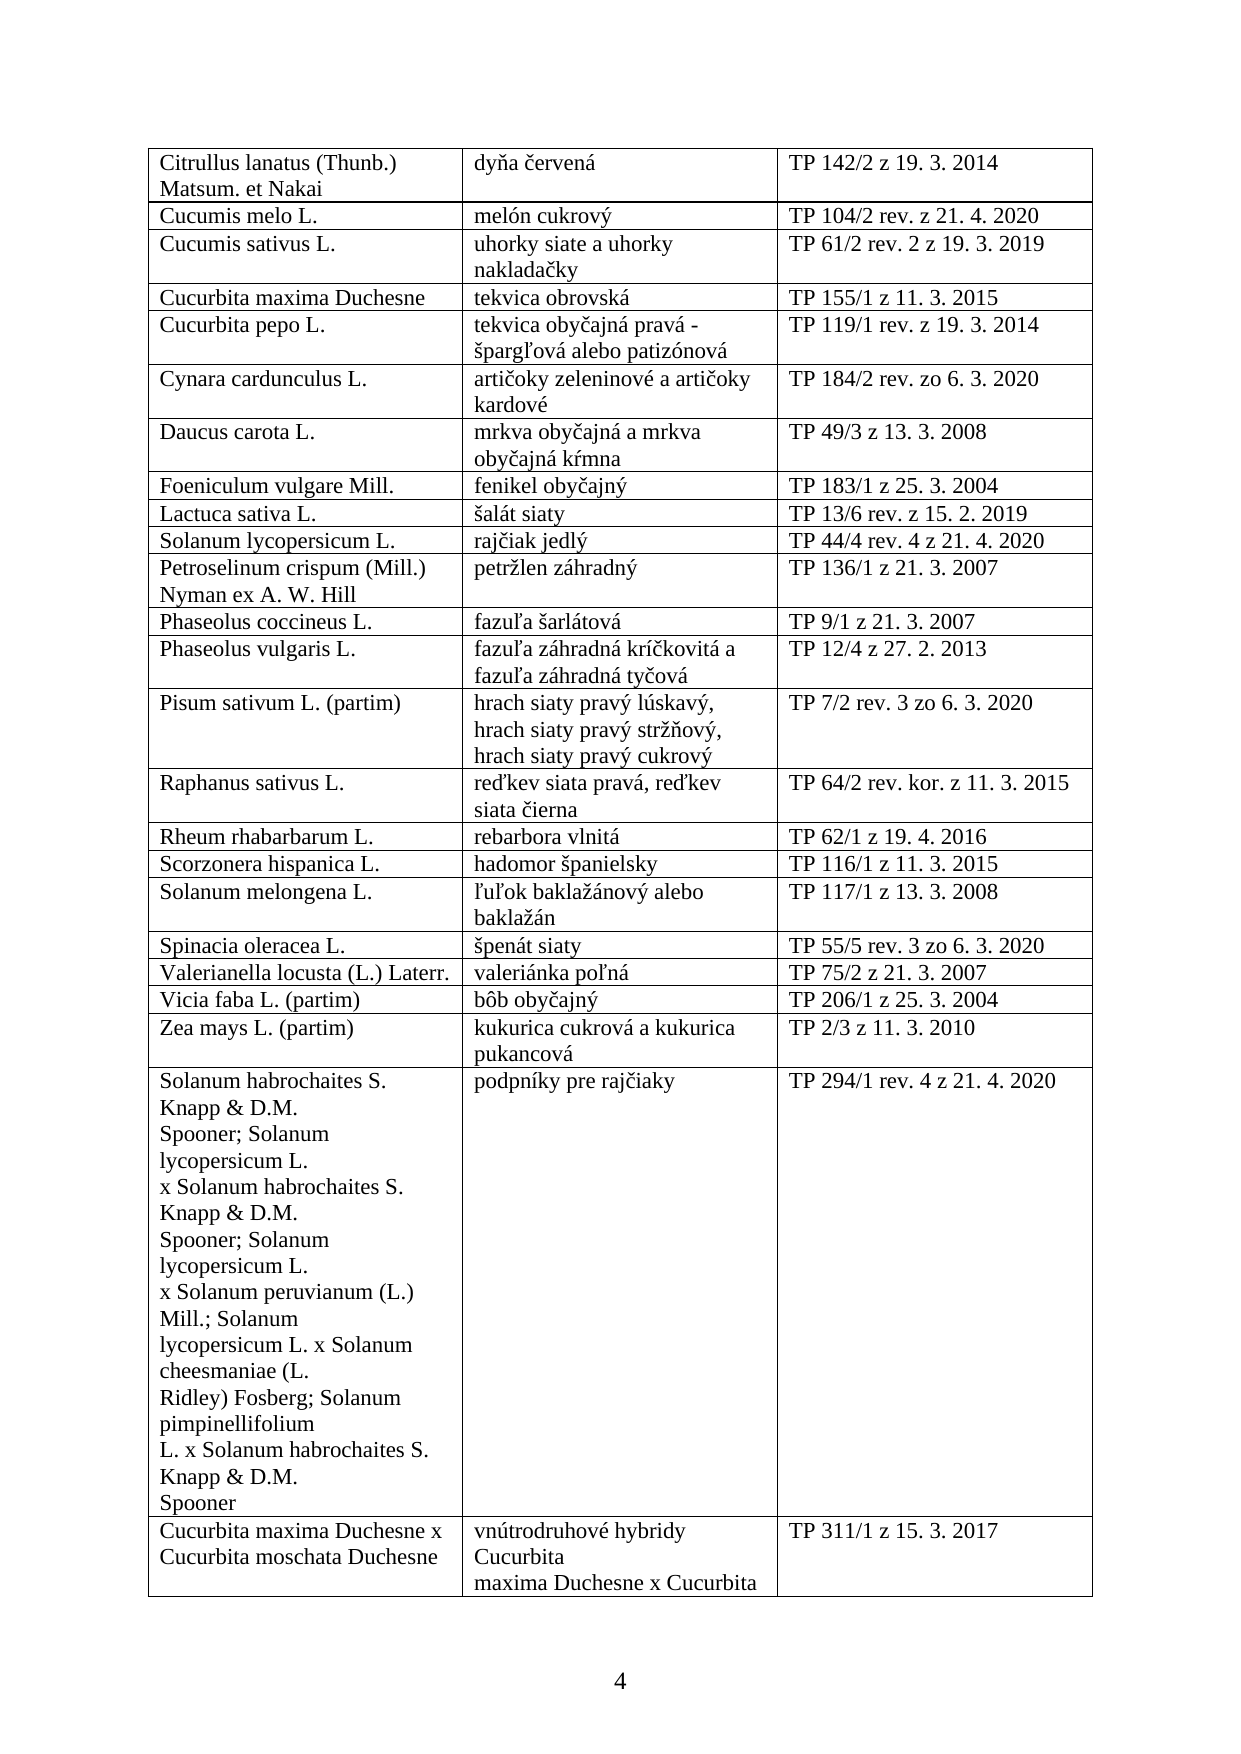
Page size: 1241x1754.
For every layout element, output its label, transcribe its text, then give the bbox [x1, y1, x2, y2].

table_cell Zea mays L. (partim) [149, 1014, 462, 1067]
table_cell šalát siaty [463, 500, 777, 526]
table_cell Foeniculum vulgare Mill. [149, 472, 462, 498]
table_cell Raphanus sativus L. [149, 769, 462, 822]
table_cell Pisum sativum L. (partim) [149, 689, 462, 768]
table_cell TP 104/2 rev. z 21. 4. 2020 [778, 203, 1092, 229]
table_cell Solanum melongena L. [149, 878, 462, 931]
table_cell hrach siaty pravý lúskavý, hrach siaty pravý stržňový, hrach siaty pravý cukrový [463, 689, 777, 768]
table_cell Cynara cardunculus L. [149, 365, 462, 417]
table_cell ľuľok baklažánový alebo baklažán [463, 878, 777, 931]
table_cell Rheum rhabarbarum L. [149, 823, 462, 849]
table_cell artičoky zeleninové a artičoky kardové [463, 365, 777, 417]
table_cell TP 184/2 rev. zo 6. 3. 2020 [778, 365, 1092, 417]
table_cell Daucus carota L. [149, 419, 462, 471]
table_cell tekvica obrovská [463, 284, 777, 310]
table_cell Solanum lycopersicum L. [149, 527, 462, 553]
table_cell Cucumis sativus L. [149, 230, 462, 282]
table_cell TP 142/2 z 19. 3. 2014 [778, 149, 1092, 201]
table_cell fazuľa záhradná kríčkovitá a fazuľa záhradná tyčová [463, 636, 777, 688]
table_cell TP 119/1 rev. z 19. 3. 2014 [778, 311, 1092, 364]
table_cell podpníky pre rajčiaky [463, 1068, 777, 1516]
table_cell Phaseolus vulgaris L. [149, 636, 462, 688]
table_cell dyňa červená [463, 149, 777, 201]
table_cell tekvica obyčajná pravá - špargľová alebo patizónová [463, 311, 777, 364]
table_cell TP 9/1 z 21. 3. 2007 [778, 608, 1092, 634]
table_cell Cucumis melo L. [149, 203, 462, 229]
table_cell petržlen záhradný [463, 554, 777, 607]
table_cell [463, 1517, 777, 1596]
table_cell TP 183/1 z 25. 3. 2004 [778, 472, 1092, 498]
table_cell TP 294/1 rev. 4 z 21. 4. 2020 [778, 1068, 1092, 1516]
table_cell Petroselinum crispum (Mill.) Nyman ex A. W. Hill [149, 554, 462, 607]
table_cell rajčiak jedlý [463, 527, 777, 553]
table_cell TP 206/1 z 25. 3. 2004 [778, 986, 1092, 1013]
table_cell reďkev siata pravá, reďkev siata čierna [463, 769, 777, 822]
table_cell Scorzonera hispanica L. [149, 851, 462, 877]
table_cell TP 44/4 rev. 4 z 21. 4. 2020 [778, 527, 1092, 553]
table_cell valeriánka poľná [463, 959, 777, 985]
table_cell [778, 1517, 1092, 1596]
table_cell mrkva obyčajná a mrkva obyčajná kŕmna [463, 419, 777, 471]
table_cell Cucurbita maxima Duchesne [149, 284, 462, 310]
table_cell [149, 1517, 462, 1596]
table_cell TP 62/1 z 19. 4. 2016 [778, 823, 1092, 849]
table_cell Vicia faba L. (partim) [149, 986, 462, 1013]
table_cell Spinacia oleracea L. [149, 932, 462, 958]
table_cell TP 136/1 z 21. 3. 2007 [778, 554, 1092, 607]
table_cell TP 64/2 rev. kor. z 11. 3. 2015 [778, 769, 1092, 822]
table_cell hadomor španielsky [463, 851, 777, 877]
table_cell fenikel obyčajný [463, 472, 777, 498]
table_cell TP 55/5 rev. 3 zo 6. 3. 2020 [778, 932, 1092, 958]
table_cell TP 2/3 z 11. 3. 2010 [778, 1014, 1092, 1067]
table_cell bôb obyčajný [463, 986, 777, 1013]
table_cell TP 155/1 z 11. 3. 2015 [778, 284, 1092, 310]
table_cell TP 7/2 rev. 3 zo 6. 3. 2020 [778, 689, 1092, 768]
table_cell TP 75/2 z 21. 3. 2007 [778, 959, 1092, 985]
table_cell fazuľa šarlátová [463, 608, 777, 634]
table_cell rebarbora vlnitá [463, 823, 777, 849]
table_cell Valerianella locusta (L.) Laterr. [149, 959, 462, 985]
table_cell uhorky siate a uhorky nakladačky [463, 230, 777, 282]
table_cell TP 61/2 rev. 2 z 19. 3. 2019 [778, 230, 1092, 282]
table_cell TP 13/6 rev. z 15. 2. 2019 [778, 500, 1092, 526]
table_cell melón cukrový [463, 203, 777, 229]
table_cell Phaseolus coccineus L. [149, 608, 462, 634]
table_cell TP 117/1 z 13. 3. 2008 [778, 878, 1092, 931]
table_cell Lactuca sativa L. [149, 500, 462, 526]
table_cell TP 116/1 z 11. 3. 2015 [778, 851, 1092, 877]
table_cell TP 49/3 z 13. 3. 2008 [778, 419, 1092, 471]
table_cell TP 12/4 z 27. 2. 2013 [778, 636, 1092, 688]
table_cell kukurica cukrová a kukurica pukancová [463, 1014, 777, 1067]
table_cell Cucurbita pepo L. [149, 311, 462, 364]
table_cell Citrullus lanatus (Thunb.) Matsum. et Nakai [149, 149, 462, 201]
table_cell špenát siaty [463, 932, 777, 958]
table_cell Solanum habrochaites S. Knapp & D.M. Spooner; Solanum lycopersicum L. x Solanum habrochaites S. Knapp & D.M. Spooner; Solanum lycopersicum L. x Solanum peruvianum (L.) Mill.; Solanum lycopersicum L. x Solanum cheesmaniae (L. Ridley) Fosberg; Solanum pimpinellifolium L. x Solanum habrochaites S. Knapp & D.M. Spooner [149, 1068, 462, 1516]
